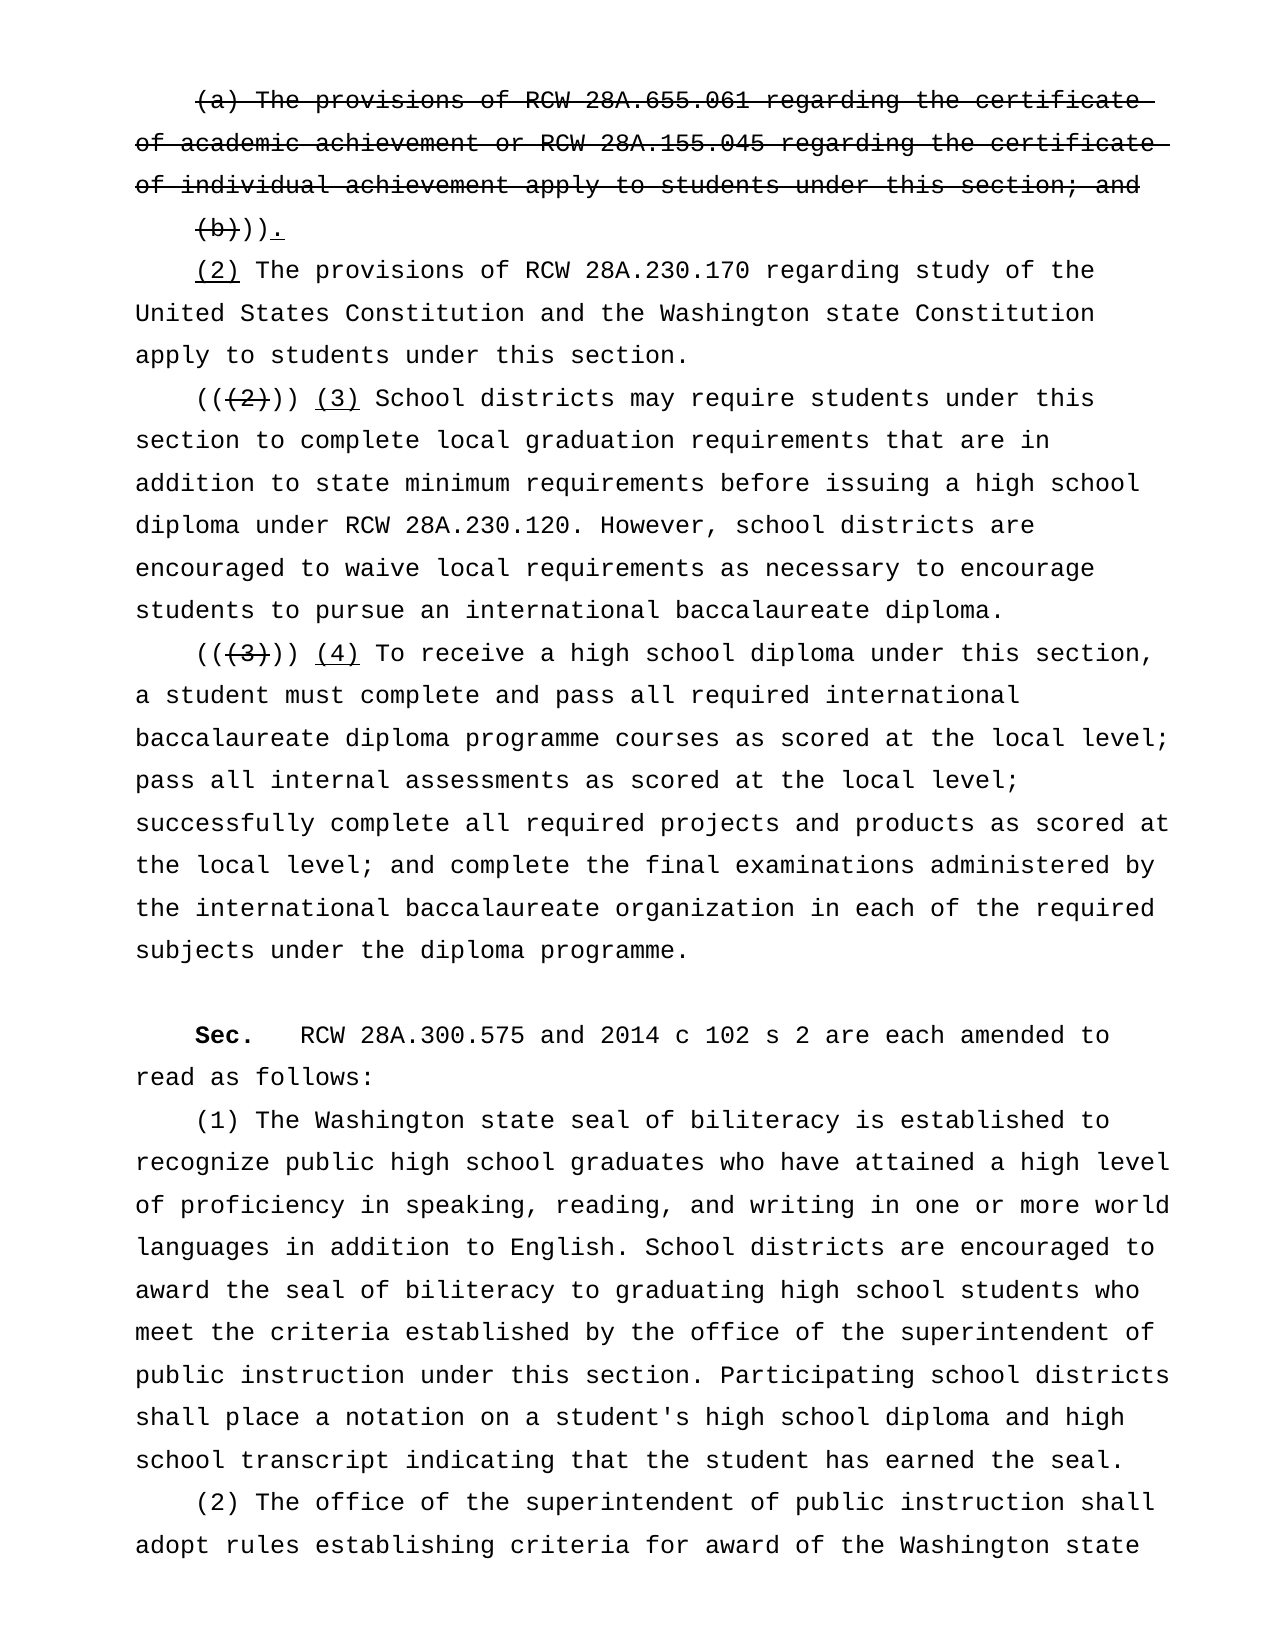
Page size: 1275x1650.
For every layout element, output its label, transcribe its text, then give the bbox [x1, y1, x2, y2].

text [135, 1477, 1170, 1562]
text (((2))) (3) School districts may require students under this section to complete local graduation requirements that are in addition to state minimum requirements before issuing a high school diploma under RCW 28A.230.120. However, school districts are encouraged to waive local requirements as necessary to encourage students to pursue an international baccalaureate diploma. [135, 372, 1170, 627]
text (((3))) (4) To receive a high school diploma under this section, a student must complete and pass all required international baccalaureate diploma programme courses as scored at the local level; pass all internal assessments as scored at the local level; successfully complete all required projects and products as scored at the local level; and complete the final examinations administered by the international baccalaureate organization in each of the required subjects under the diploma programme. [135, 627, 1170, 967]
text Sec. RCW 28A.300.575 and 2014 c 102 s 2 are each amended to read as follows: [135, 1009, 1170, 1094]
text (1) The Washington state seal of biliteracy is established to recognize public high school graduates who have attained a high level of proficiency in speaking, reading, and writing in one or more world languages in addition to English. School districts are encouraged to award the seal of biliteracy to graduating high school students who meet the criteria established by the office of the superintendent of public instruction under this section. Participating school districts shall place a notation on a student's high school diploma and high school transcript indicating that the student has earned the seal. [135, 1094, 1170, 1477]
text (a) The provisions of RCW 28A.655.061 regarding the certificate of academic achievement or RCW 28A.155.045 regarding the certificate of individual achievement apply to students under this section; and [135, 75, 1170, 144]
text (2) The provisions of RCW 28A.230.170 regarding study of the United States Constitution and the Washington state Constitution apply to students under this section. [135, 245, 1170, 372]
text (a) The provisions of RCW 28A.655.061 regarding the certificate of academic achievement or RCW 28A.155.045 regarding the certificate of individual achievement apply to students under this section; and [135, 146, 1170, 202]
text (b))). [135, 202, 1170, 245]
